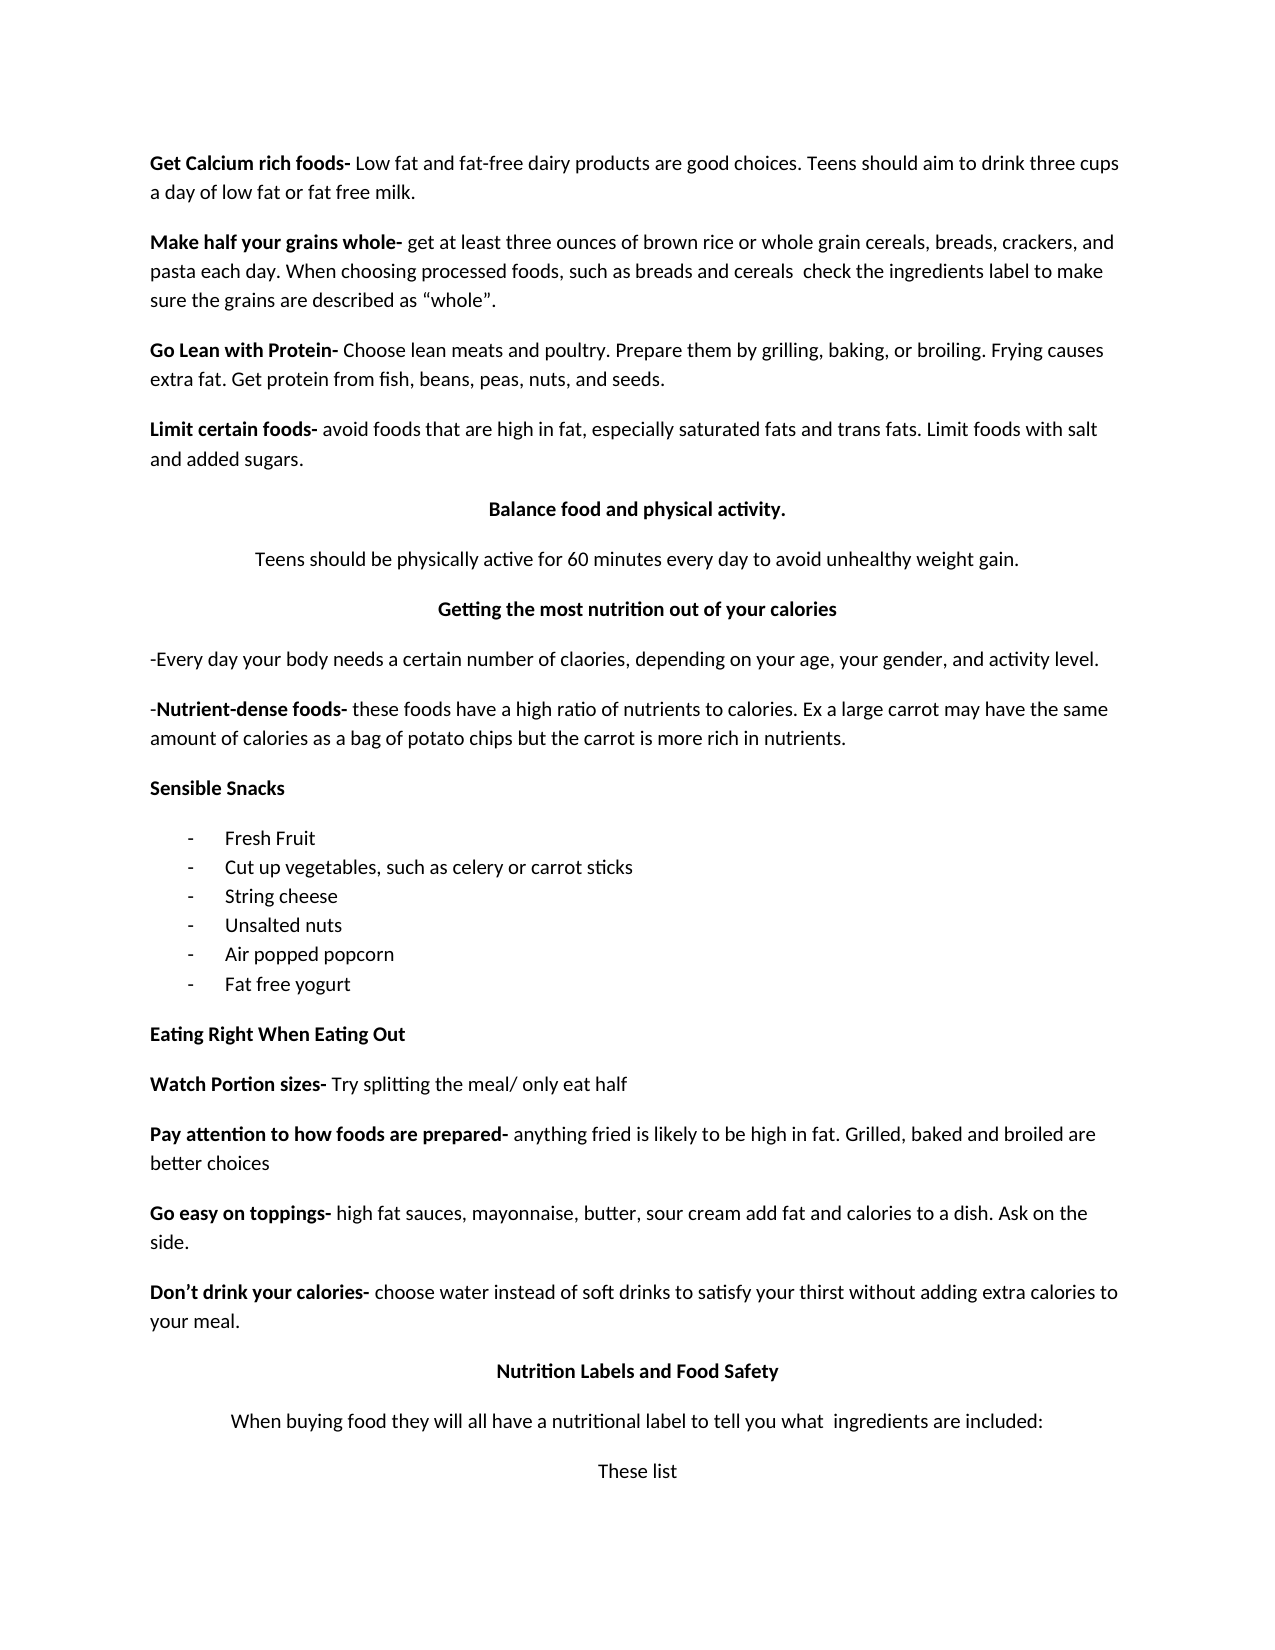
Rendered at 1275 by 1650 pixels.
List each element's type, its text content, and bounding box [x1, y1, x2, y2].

list String cheese [187, 883, 1125, 909]
text Balance food and physical activity. [150, 496, 1125, 521]
list Unsalted nuts [187, 912, 1125, 938]
list Air popped popcorn [187, 942, 1125, 967]
text Make half your grains whole- get at least three ounces of brown rice or whole grain cereals, breads, crackers, and pasta each day. When choosing processed foods, such as breads and cereals check the ingredients label to make sure the grains are described as “whole”. [150, 229, 1125, 313]
list Fresh Fruit [187, 825, 1125, 850]
text These list [150, 1458, 1125, 1484]
text Limit certain foods- avoid foods that are high in fat, especially saturated fats and trans fats. Limit foods with salt and added sugars. [150, 417, 1125, 471]
text Pay attention to how foods are prepared- anything fried is likely to be high in fat. Grilled, baked and broiled are better choices [150, 1121, 1125, 1175]
text -Nutrient-dense foods- these foods have a high ratio of nutrients to calories. Ex a large carrot may have the same amount of calories as a bag of potato chips but the carrot is more rich in nutrients. [150, 696, 1125, 750]
list Cut up vegetables, such as celery or carrot sticks [187, 854, 1125, 879]
text Go easy on toppings- high fat sauces, mayonnaise, butter, sour cream add fat and calories to a dish. Ask on the side. [150, 1200, 1125, 1254]
text Teens should be physically active for 60 minutes every day to avoid unhealthy weight gain. [150, 546, 1125, 571]
list Fat free yogurt [187, 971, 1125, 996]
text When buying food they will all have a nutritional label to tell you what ingredients are included: [150, 1408, 1125, 1434]
text Sensible Snacks [150, 775, 1125, 800]
text Don’t drink your calories- choose water instead of soft drinks to satisfy your thirst without adding extra calories to your meal. [150, 1279, 1125, 1334]
text Nutrition Labels and Food Safety [150, 1358, 1125, 1384]
text Eating Right When Eating Out [150, 1021, 1125, 1046]
text -Every day your body needs a certain number of claories, depending on your age, your gender, and activity level. [150, 646, 1125, 671]
text Get Calcium rich foods- Low fat and fat-free dairy products are good choices. Teens should aim to drink three cups a day of low fat or fat free milk. [150, 150, 1125, 204]
text Getting the most nutrition out of your calories [150, 596, 1125, 621]
text Watch Portion sizes- Try splitting the meal/ only eat half [150, 1071, 1125, 1096]
text Go Lean with Protein- Choose lean meats and poultry. Prepare them by grilling, baking, or broiling. Frying causes extra fat. Get protein from fish, beans, peas, nuts, and seeds. [150, 337, 1125, 392]
